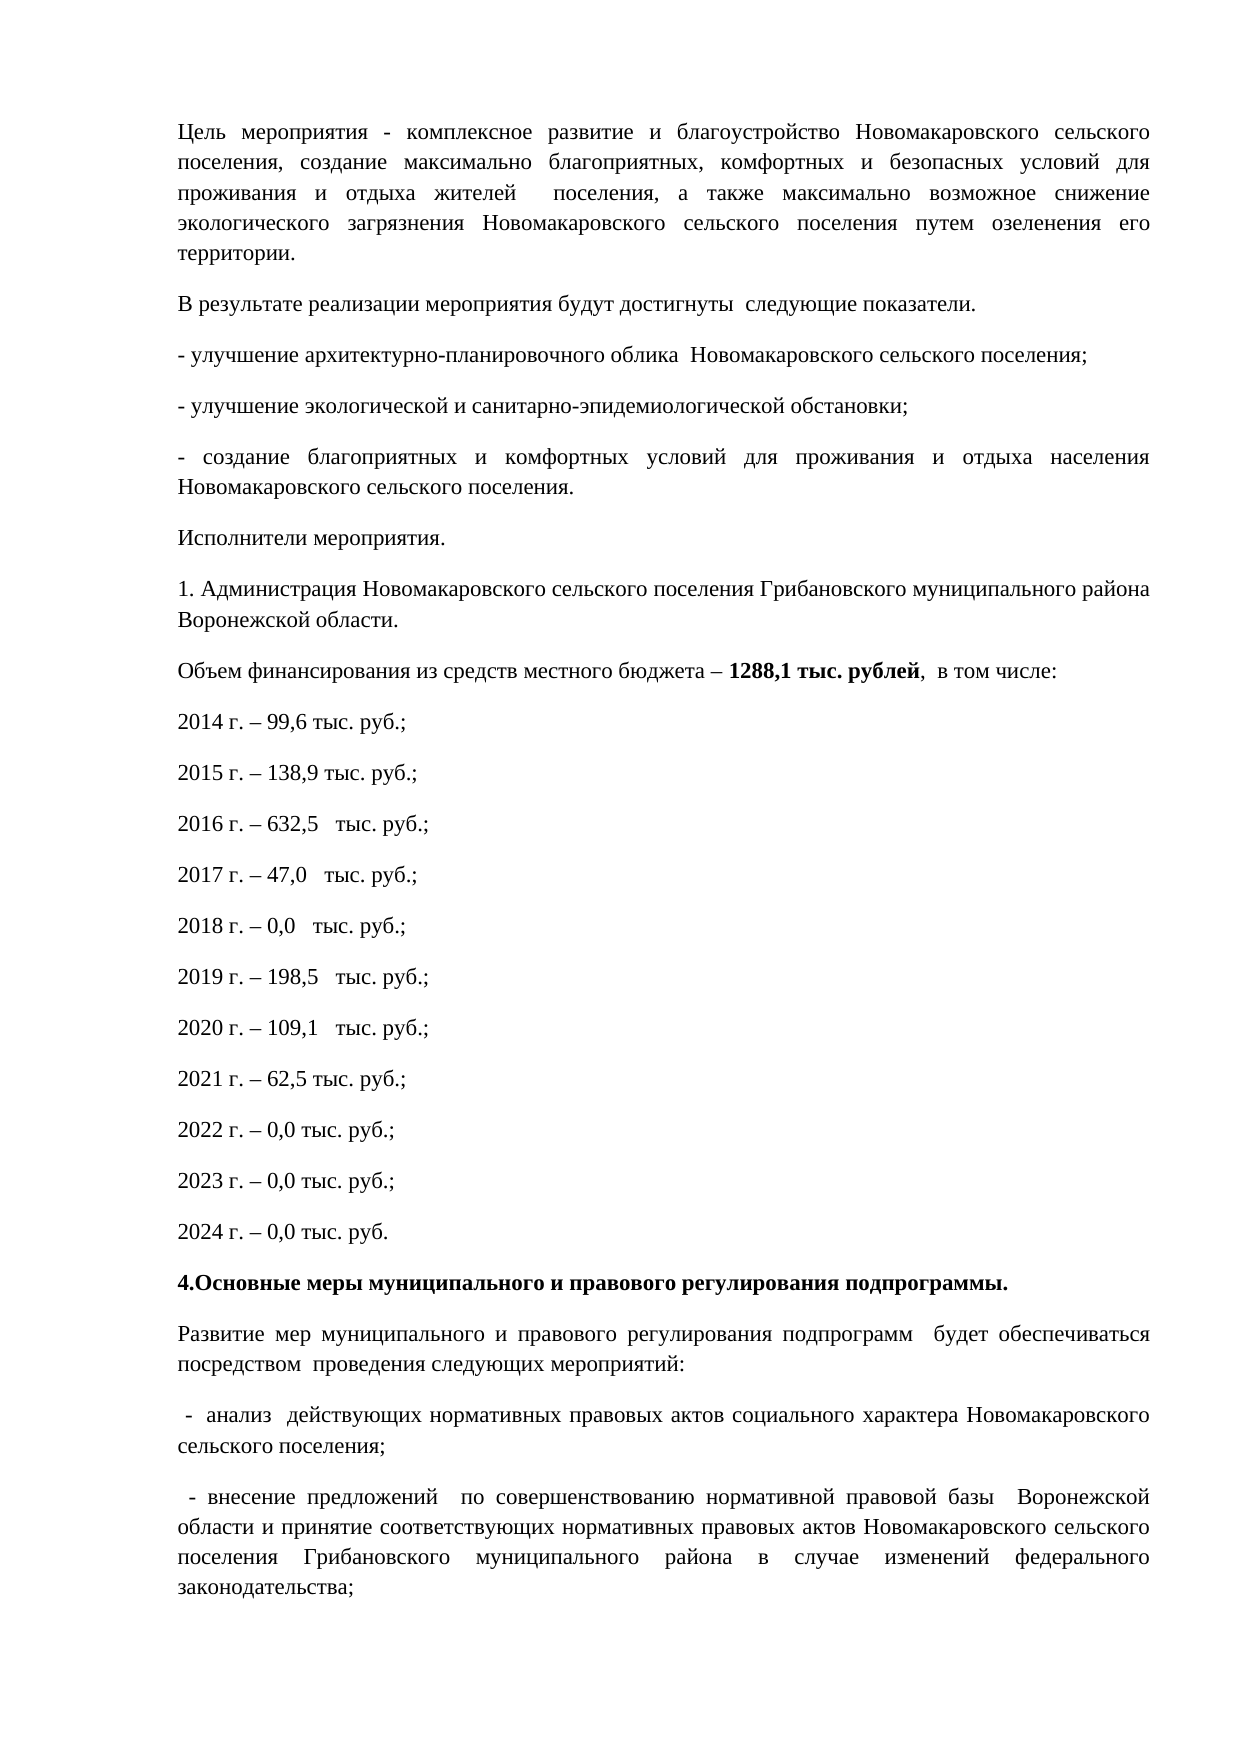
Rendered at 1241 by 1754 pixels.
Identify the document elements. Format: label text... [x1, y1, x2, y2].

text 2023 г. – 0,0 тыс. руб.; [177, 1167, 1152, 1193]
text Цель мероприятия - комплексное развитие и благоустройство Новомакаровского сельского поселения, создание максимально благоприятных, комфортных и безопасных условий для проживания и отдыха жителей поселения, а также максимально возможное снижение экологического загрязнения Новомакаровского сельского поселения путем озеленения его территории. [177, 118, 1152, 265]
text - улучшение архитектурно-планировочного облика Новомакаровского сельского поселения; [177, 341, 1152, 367]
text Развитие мер муниципального и правового регулирования подпрограмм будет обеспечиваться посредством проведения следующих мероприятий: [177, 1320, 1152, 1377]
text 1. Администрация Новомакаровского сельского поселения Грибановского муниципального района Воронежской области. [177, 575, 1152, 632]
text - создание благоприятных и комфортных условий для проживания и отдыха населения Новомакаровского сельского поселения. [177, 443, 1152, 500]
text 2020 г. – 109,1 тыс. руб.; [177, 1014, 1152, 1040]
text 2022 г. – 0,0 тыс. руб.; [177, 1116, 1152, 1142]
text 2021 г. – 62,5 тыс. руб.; [177, 1065, 1152, 1091]
text - улучшение экологической и санитарно-эпидемиологической обстановки; [177, 392, 1152, 418]
text 2019 г. – 198,5 тыс. руб.; [177, 963, 1152, 989]
text Исполнители мероприятия. [177, 524, 1152, 551]
text - анализ действующих нормативных правовых актов социального характера Новомакаровского сельского поселения; [177, 1401, 1152, 1458]
text 2014 г. – 99,6 тыс. руб.; [177, 708, 1152, 734]
text Объем финансирования из средств местного бюджета – 1288,1 тыс. рублей, в том числе: [177, 657, 1152, 683]
text 2018 г. – 0,0 тыс. руб.; [177, 912, 1152, 938]
text 2015 г. – 138,9 тыс. руб.; [177, 759, 1152, 785]
text - внесение предложений по совершенствованию нормативной правовой базы Воронежской области и принятие соответствующих нормативных правовых актов Новомакаровского сельского поселения Грибановского муниципального района в случае изменений федерального законодательства; [177, 1483, 1152, 1600]
text 2016 г. – 632,5 тыс. руб.; [177, 810, 1152, 836]
text 2017 г. – 47,0 тыс. руб.; [177, 861, 1152, 887]
text 2024 г. – 0,0 тыс. руб. [177, 1218, 1152, 1244]
text В результате реализации мероприятия будут достигнуты следующие показатели. [177, 290, 1152, 316]
text 4.Основные меры муниципального и правового регулирования подпрограммы. [177, 1269, 1152, 1296]
